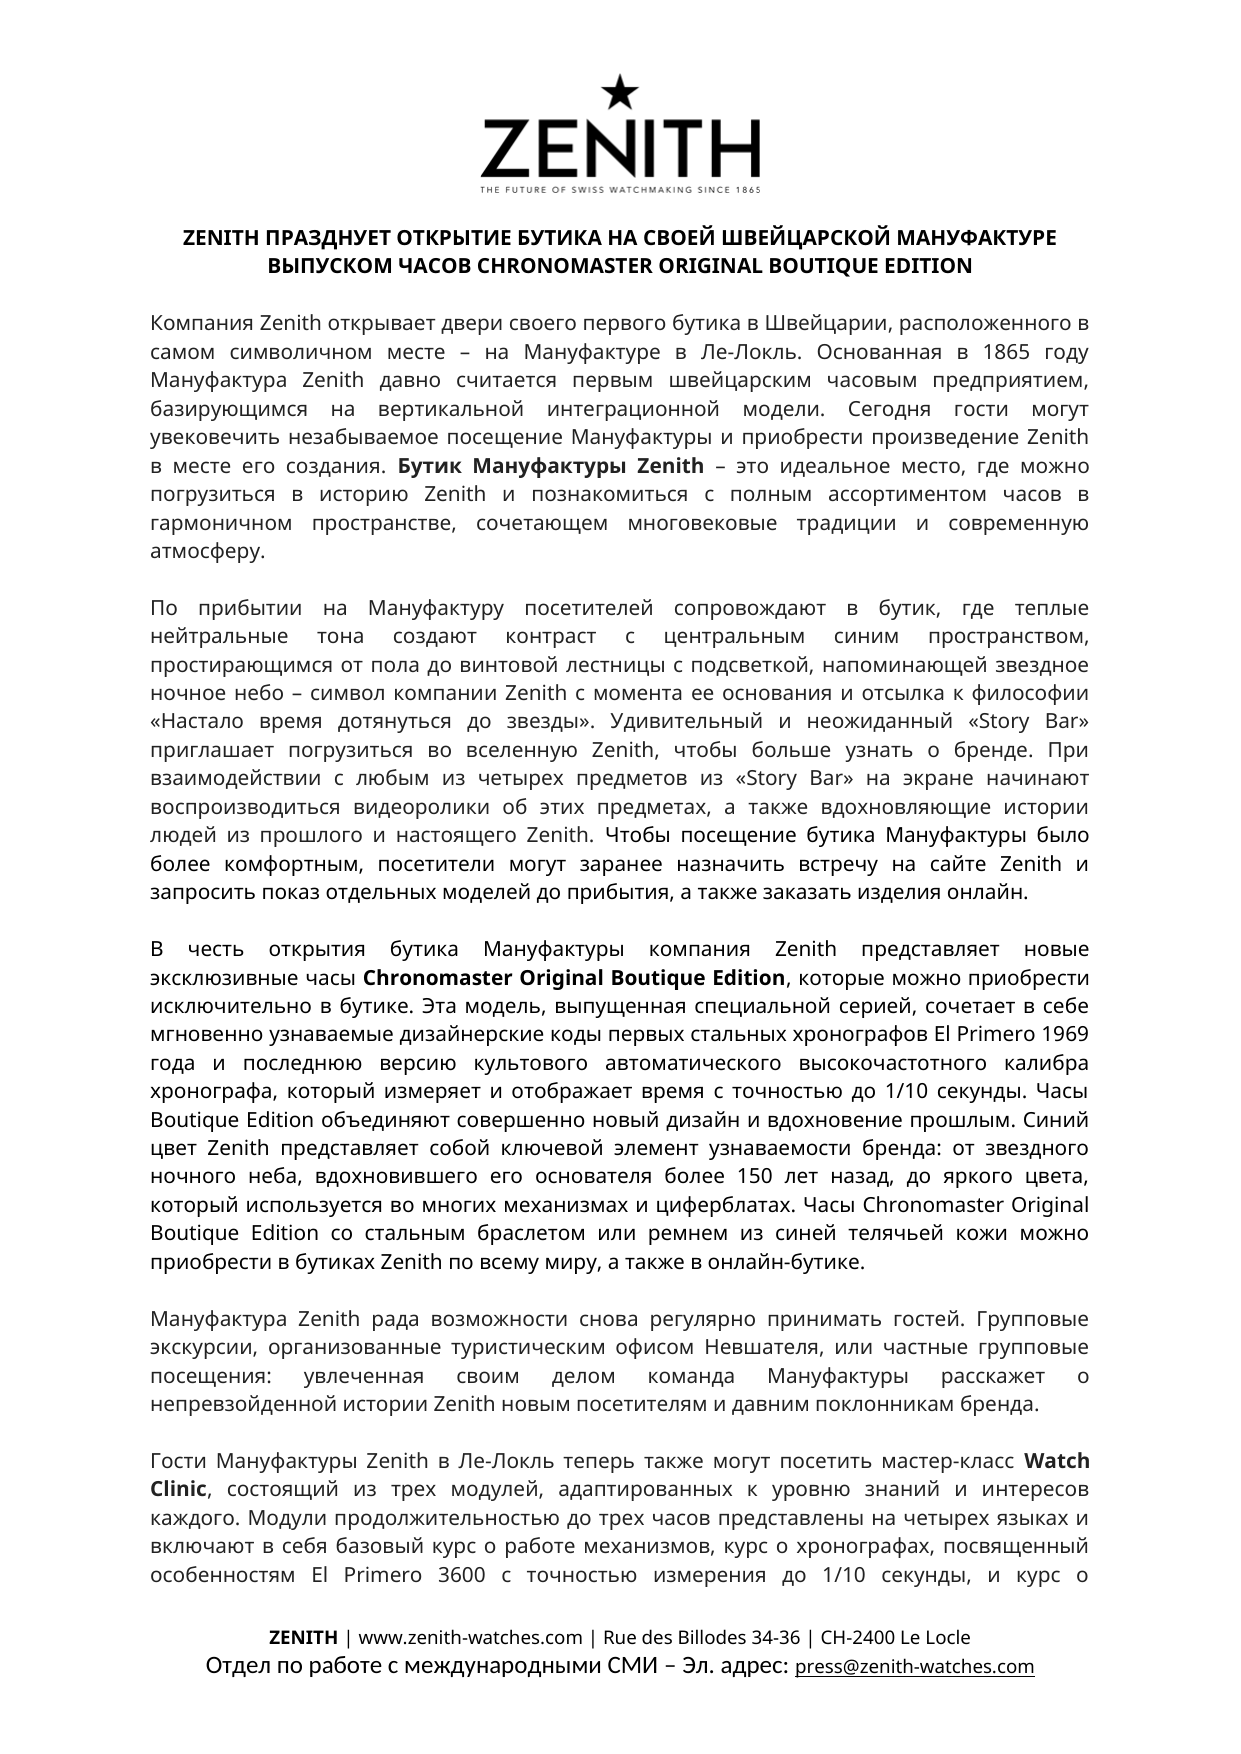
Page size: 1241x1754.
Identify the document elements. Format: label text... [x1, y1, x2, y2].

text По прибытии на Мануфактуру посетителей сопровождают в бутик, где теплые нейтральные тона создают контраст с центральным синим пространством, простирающимся от пола до винтовой лестницы с подсветкой, напоминающей звездное ночное небо – символ компании Zenith с момента ее основания и отсылка к философии «Настало время дотянуться до звезды». Удивительный и неожиданный «Story Bar» приглашает погрузиться во вселенную Zenith, чтобы больше узнать о бренде. При взаимодействии с любым из четырех предметов из «Story Bar» на экране начинают воспроизводиться видеоролики об этих предметах, а также вдохновляющие истории людей из прошлого и настоящего Zenith. Чтобы посещение бутика Мануфактуры было более комфортным, посетители могут заранее назначить встречу на сайте Zenith и запросить показ отдельных моделей до прибытия, а также заказать изделия онлайн. [150, 593, 1090, 906]
text Мануфактура Zenith рада возможности снова регулярно принимать гостей. Групповые экскурсии, организованные туристическим офисом Невшателя, или частные групповые посещения: увлеченная своим делом команда Мануфактуры расскажет о непревзойденной истории Zenith новым посетителям и давним поклонникам бренда. [150, 1304, 1090, 1418]
text Компания Zenith открывает двери своего первого бутика в Швейцарии, расположенного в самом символичном месте – на Мануфактуре в Ле-Локль. Основанная в 1865 году Мануфактура Zenith давно считается первым швейцарским часовым предприятием, базирующимся на вертикальной интеграционной модели. Сегодня гости могут увековечить незабываемое посещение Мануфактуры и приобрести произведение Zenith в месте его создания. Бутик Мануфактуры Zenith – это идеальное место, где можно погрузиться в историю Zenith и познакомиться с полным ассортиментом часов в гармоничном пространстве, сочетающем многовековые традиции и современную атмосферу. [150, 308, 1090, 564]
text В честь открытия бутика Мануфактуры компания Zenith представляет новые эксклюзивные часы Chronomaster Original Boutique Edition, которые можно приобрести исключительно в бутике. Эта модель, выпущенная специальной серией, сочетает в себе мгновенно узнаваемые дизайнерские коды первых стальных хронографов El Primero 1969 года и последнюю версию культового автоматического высокочастотного калибра хронографа, который измеряет и отображает время с точностью до 1/10 секунды. Часы Boutique Edition объединяют совершенно новый дизайн и вдохновение прошлым. Синий цвет Zenith представляет собой ключевой элемент узнаваемости бренда: от звездного ночного неба, вдохновившего его основателя более 150 лет назад, до яркого цвета, который используется во многих механизмах и циферблатах. Часы Chronomaster Original Boutique Edition со стальным браслетом или ремнем из синей телячьей кожи можно приобрести в бутиках Zenith по всему миру, а также в онлайн-бутике. [150, 934, 1090, 1275]
picture [480, 73, 760, 193]
text ZENITH ПРАЗДНУЕТ ОТКРЫТИЕ БУТИКА НА СВОЕЙ ШВЕЙЦАРСКОЙ МАНУФАКТУРЕ ВЫПУСКОМ ЧАСОВ CHRONOMASTER ORIGINAL BOUTIQUE EDITION [150, 223, 1090, 280]
